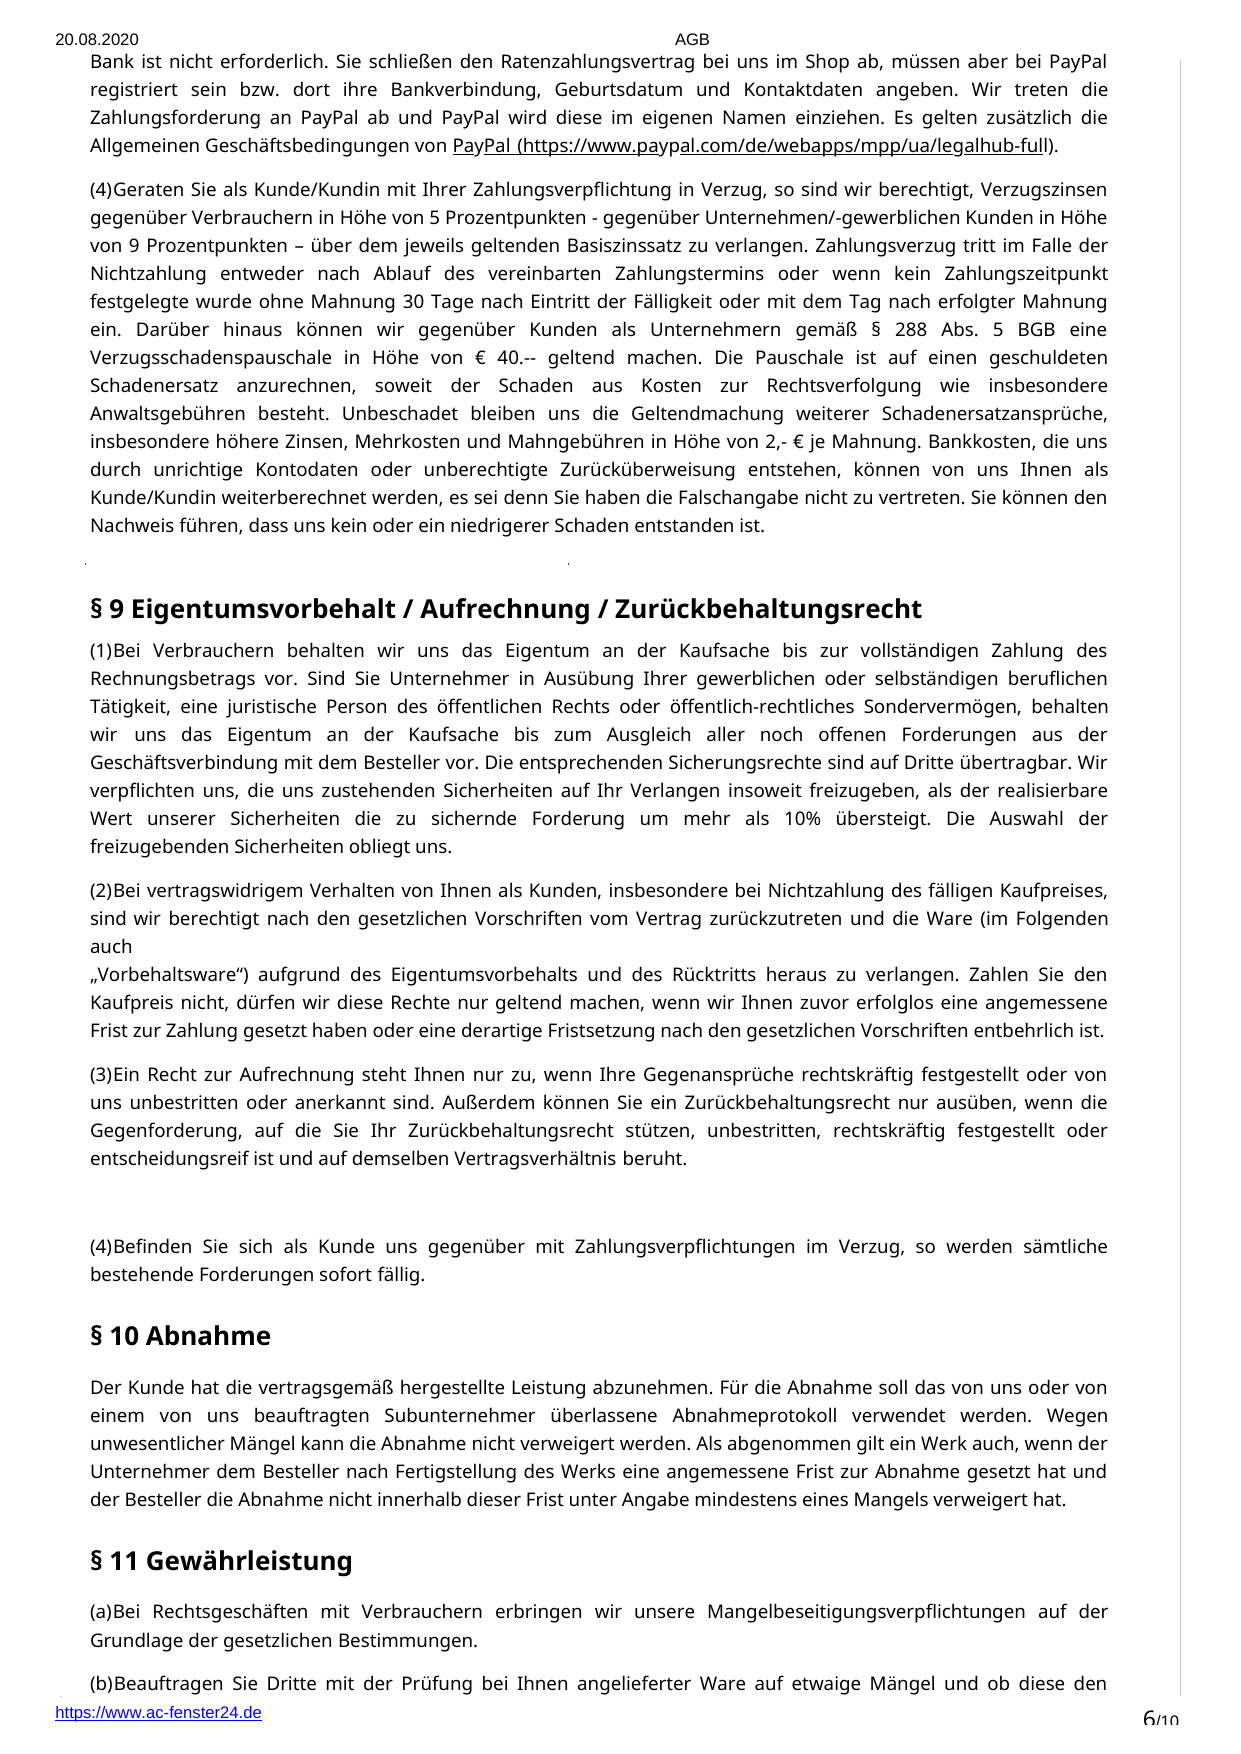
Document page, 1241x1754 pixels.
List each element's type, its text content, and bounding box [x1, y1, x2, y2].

list Bei Rechtsgeschäften mit Verbrauchern erbringen wir unsere Mangelbeseitigungsverpflichtungen auf der Grundlage der gesetzlichen Bestimmungen. [90, 1599, 1109, 1652]
text „Vorbehaltsware“) aufgrund des Eigentumsvorbehalts und des Rücktritts heraus zu verlangen. Zahlen Sie den Kaufpreis nicht, dürfen wir diese Rechte nur geltend machen, wenn wir Ihnen zuvor erfolglos eine angemessene Frist zur Zahlung gesetzt haben oder eine derartige Fristsetzung nach den gesetzlichen Vorschriften entbehrlich ist. [90, 961, 1109, 1043]
list Bei Verbrauchern behalten wir uns das Eigentum an der Kaufsache bis zur vollständigen Zahlung des Rechnungsbetrags vor. Sind Sie Unternehmer in Ausübung Ihrer gewerblichen oder selbständigen beruflichen Tätigkeit, eine juristische Person des öffentlichen Rechts oder öffentlich-rechtliches Sondervermögen, behalten wir uns das Eigentum an der Kaufsache bis zum Ausgleich aller noch offenen Forderungen aus der Geschäftsverbindung mit dem Besteller vor. Die entsprechenden Sicherungsrechte sind auf Dritte übertragbar. Wir verpflichten uns, die uns zustehenden Sicherheiten auf Ihr Verlangen insoweit freizugeben, als der realisierbare Wert unserer Sicherheiten die zu sichernde Forderung um mehr als 10% übersteigt. Die Auswahl der freizugebenden Sicherheiten obliegt uns. [90, 637, 1109, 859]
subtitle § 11 Gewährleistung [90, 1542, 1109, 1578]
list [90, 48, 1109, 157]
list Ein Recht zur Aufrechnung steht Ihnen nur zu, wenn Ihre Gegenansprüche rechtskräftig festgestellt oder von uns unbestritten oder anerkannt sind. Außerdem können Sie ein Zurückbehaltungsrecht nur ausüben, wenn die Gegenforderung, auf die Sie Ihr Zurückbehaltungsrecht stützen, unbestritten, rechtskräftig festgestellt oder entscheidungsreif ist und auf demselben Vertragsverhältnis beruht. [90, 1061, 1109, 1171]
list Bei vertragswidrigem Verhalten von Ihnen als Kunden, insbesondere bei Nichtzahlung des fälligen Kaufpreises, sind wir berechtigt nach den gesetzlichen Vorschriften vom Vertrag zurückzutreten und die Ware (im Folgenden auch [90, 877, 1109, 959]
subtitle § 10 Abnahme [90, 1318, 1109, 1353]
list Befinden Sie sich als Kunde uns gegenüber mit Zahlungsverpflichtungen im Verzug, so werden sämtliche bestehende Forderungen sofort fällig. [90, 1233, 1109, 1287]
subtitle § 9 Eigentumsvorbehalt / Aufrechnung / Zurückbehaltungsrecht [90, 591, 1109, 626]
text Der Kunde hat die vertragsgemäß hergestellte Leistung abzunehmen. Für die Abnahme soll das von uns oder von einem von uns beauftragten Subunternehmer überlassene Abnahmeprotokoll verwendet werden. Wegen unwesentlicher Mängel kann die Abnahme nicht verweigert werden. Als abgenommen gilt ein Werk auch, wenn der Unternehmer dem Besteller nach Fertigstellung des Werks eine angemessene Frist zur Abnahme gesetzt hat und der Besteller die Abnahme nicht innerhalb dieser Frist unter Angabe mindestens eines Mangels verweigert hat. [90, 1374, 1109, 1512]
list Geraten Sie als Kunde/Kundin mit Ihrer Zahlungsverpflichtung in Verzug, so sind wir berechtigt, Verzugszinsen gegenüber Verbrauchern in Höhe von 5 Prozentpunkten - gegenüber Unternehmen/-gewerblichen Kunden in Höhe von 9 Prozentpunkten – über dem jeweils geltenden Basiszinssatz zu verlangen. Zahlungsverzug tritt im Falle der Nichtzahlung entweder nach Ablauf des vereinbarten Zahlungstermins oder wenn kein Zahlungszeitpunkt festgelegte wurde ohne Mahnung 30 Tage nach Eintritt der Fälligkeit oder mit dem Tag nach erfolgter Mahnung ein. Darüber hinaus können wir gegenüber Kunden als Unternehmern gemäß § 288 Abs. 5 BGB eine Verzugsschadenspauschale in Höhe von € 40.-- geltend machen. Die Pauschale ist auf einen geschuldeten Schadenersatz anzurechnen, soweit der Schaden aus Kosten zur Rechtsverfolgung wie insbesondere Anwaltsgebühren besteht. Unbeschadet bleiben uns die Geltendmachung weiterer Schadenersatzansprüche, insbesondere höhere Zinsen, Mehrkosten und Mahngebühren in Höhe von 2,- € je Mahnung. Bankkosten, die uns durch unrichtige Kontodaten oder unberechtigte Zurücküberweisung entstehen, können von uns Ihnen als Kunde/Kundin weiterberechnet werden, es sei denn Sie haben die Falschangabe nicht zu vertreten. Sie können den Nachweis führen, dass uns kein oder ein niedrigerer Schaden entstanden ist. [90, 176, 1109, 538]
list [90, 1671, 1109, 1696]
